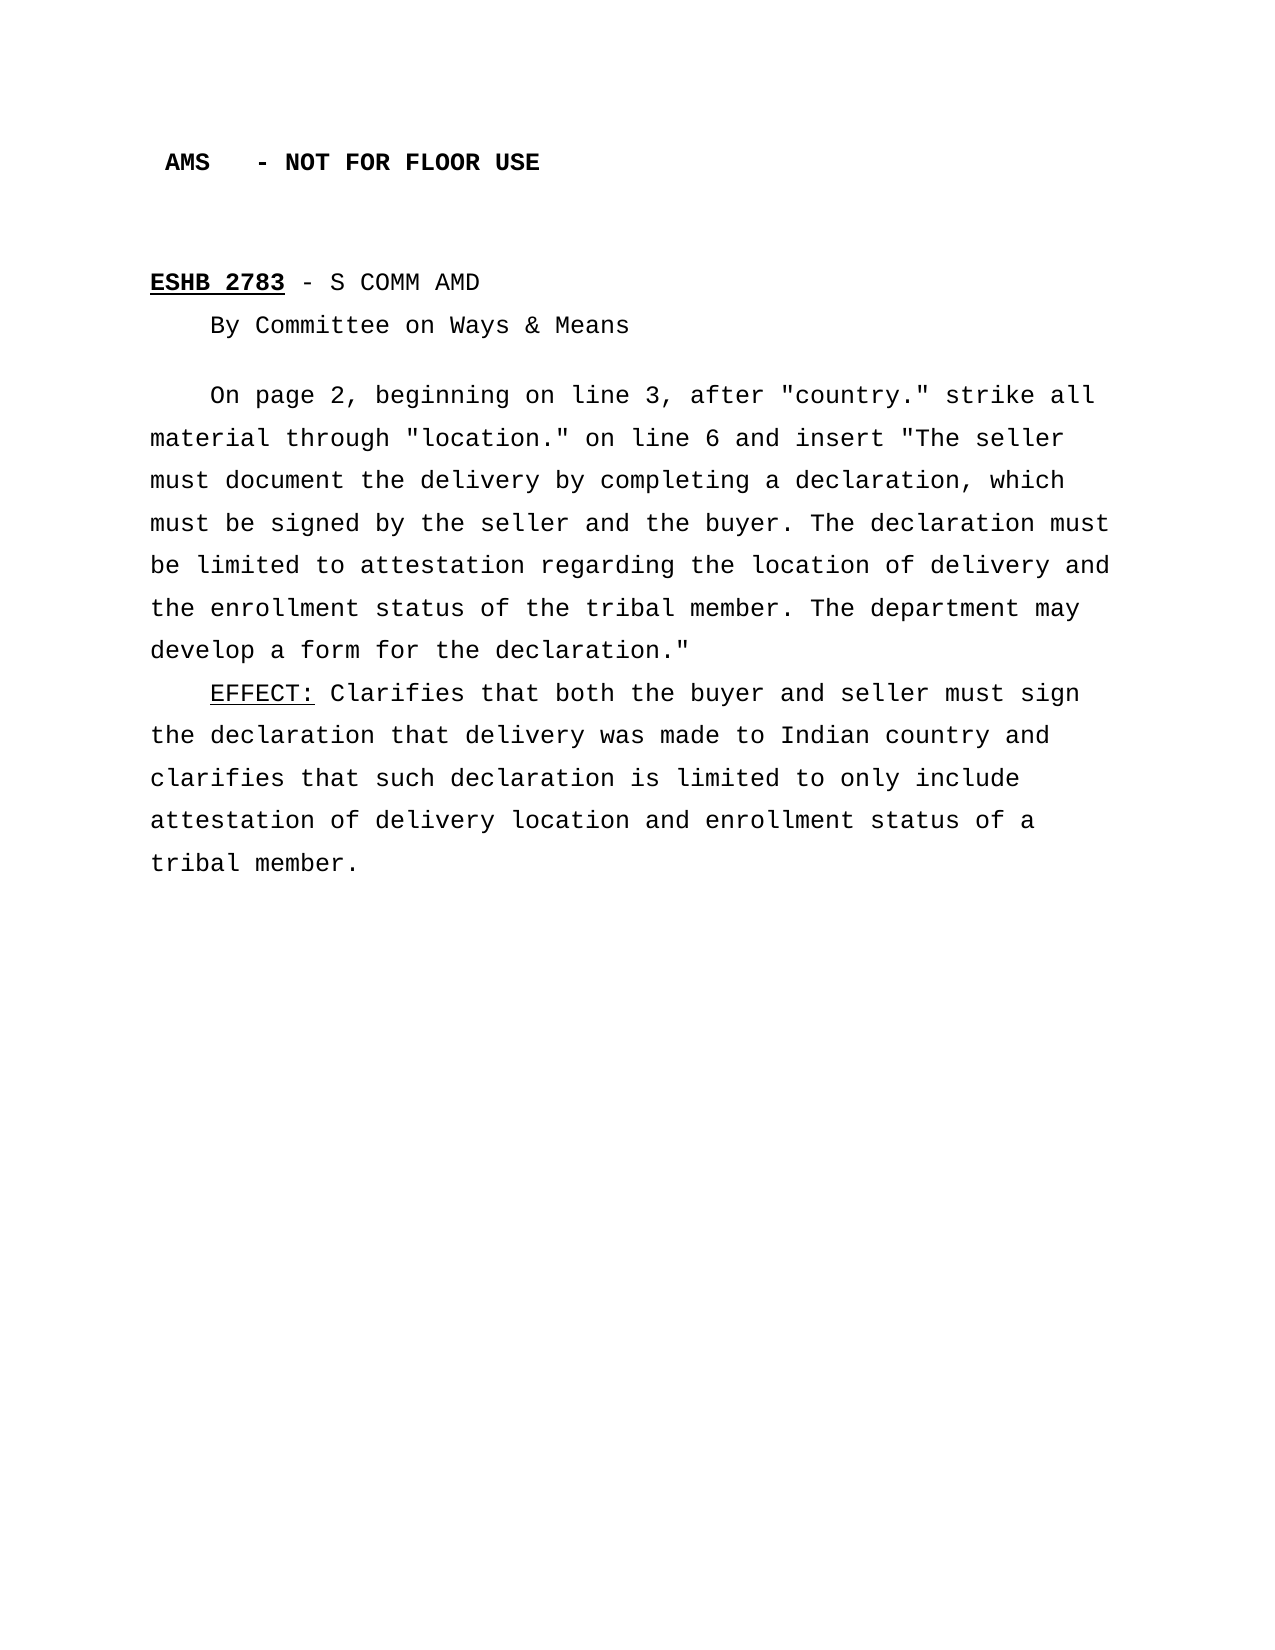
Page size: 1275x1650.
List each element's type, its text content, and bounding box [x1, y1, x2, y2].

text AMS - NOT FOR FLOOR USE [150, 150, 1125, 178]
text ESHB 2783 - S COMM AMD [150, 257, 1125, 299]
text By Committee on Ways & Means [150, 299, 1125, 342]
text On page 2, beginning on line 3, after "country." strike all material through "location." on line 6 and insert "The seller must document the delivery by completing a declaration, which must be signed by the seller and the buyer. The declaration must be limited to attestation regarding the location of delivery and the enrollment status of the tribal member. The department may develop a form for the declaration." [150, 370, 1125, 667]
text EFFECT: Clarifies that both the buyer and seller must sign the declaration that delivery was made to Indian country and clarifies that such declaration is limited to only include attestation of delivery location and enrollment status of a tribal member. [150, 667, 1125, 880]
